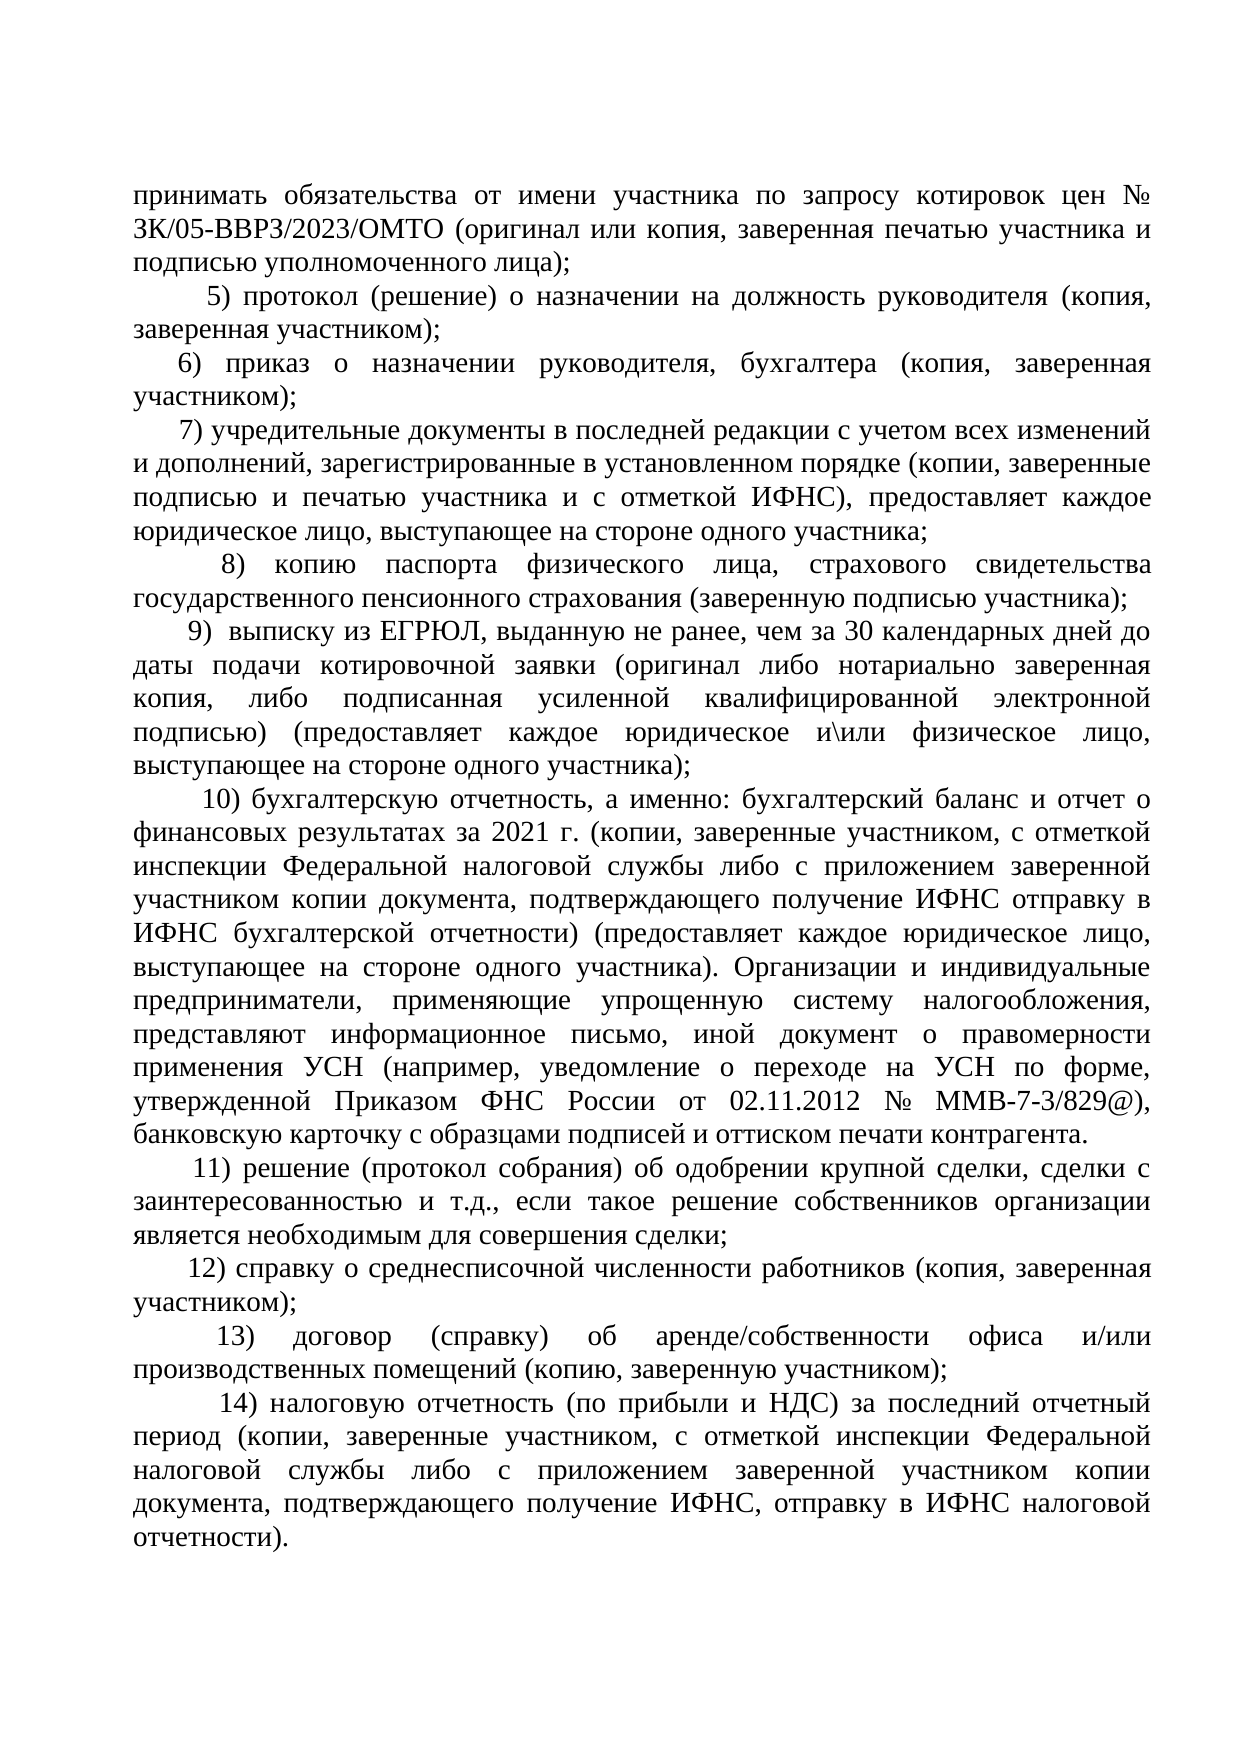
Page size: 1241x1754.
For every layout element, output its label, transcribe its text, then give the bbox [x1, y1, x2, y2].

text 7) учредительные документы в последней редакции с учетом всех изменений и дополнений, зарегистрированные в установленном порядке (копии, заверенные подписью и печатью участника и с отметкой ИФНС), предоставляет каждое юридическое лицо, выступающее на стороне одного участника; [133, 412, 1152, 546]
text 10) бухгалтерскую отчетность, а именно: бухгалтерский баланс и отчет о финансовых результатах за 2021 г. (копии, заверенные участником, с отметкой инспекции Федеральной налоговой службы либо с приложением заверенной участником копии документа, подтверждающего получение ИФНС отправку в ИФНС бухгалтерской отчетности) (предоставляет каждое юридическое лицо, выступающее на стороне одного участника). Организации и индивидуальные предприниматели, применяющие упрощенную систему налогообложения, представляют информационное письмо, иной документ о правомерности применения УСН (например, уведомление о переходе на УСН по форме, утвержденной Приказом ФНС России от 02.11.2012 № ММВ-7-3/829@), банковскую карточку с образцами подписей и оттиском печати контрагента. [133, 781, 1152, 1150]
text 9) выписку из ЕГРЮЛ, выданную не ранее, чем за 30 календарных дней до даты подачи котировочной заявки (оригинал либо нотариально заверенная копия, либо подписанная усиленной квалифицированной электронной подписью) (предоставляет каждое юридическое и\или физическое лицо, выступающее на стороне одного участника); [133, 613, 1152, 781]
list 5) протокол (решение) о назначении на должность руководителя (копия, заверенная участником); [133, 278, 1152, 345]
text 8) копию паспорта физического лица, страхового свидетельства государственного пенсионного страхования (заверенную подписью участника); [133, 546, 1152, 613]
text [133, 177, 1152, 278]
list 12) справку о среднесписочной численности работников (копия, заверенная участником); [133, 1251, 1152, 1318]
text 13) договор (справку) об аренде/собственности офиса и/или производственных помещений (копию, заверенную участником); [133, 1318, 1152, 1385]
list 11) решение (протокол собрания) об одобрении крупной сделки, сделки с заинтересованностью и т.д., если такое решение собственников организации является необходимым для совершения сделки; [133, 1150, 1152, 1251]
text 14) налоговую отчетность (по прибыли и НДС) за последний отчетный период (копии, заверенные участником, с отметкой инспекции Федеральной налоговой службы либо с приложением заверенной участником копии документа, подтверждающего получение ИФНС, отправку в ИФНС налоговой отчетности). [133, 1385, 1152, 1552]
list 6) приказ о назначении руководителя, бухгалтера (копия, заверенная участником); [133, 345, 1152, 412]
